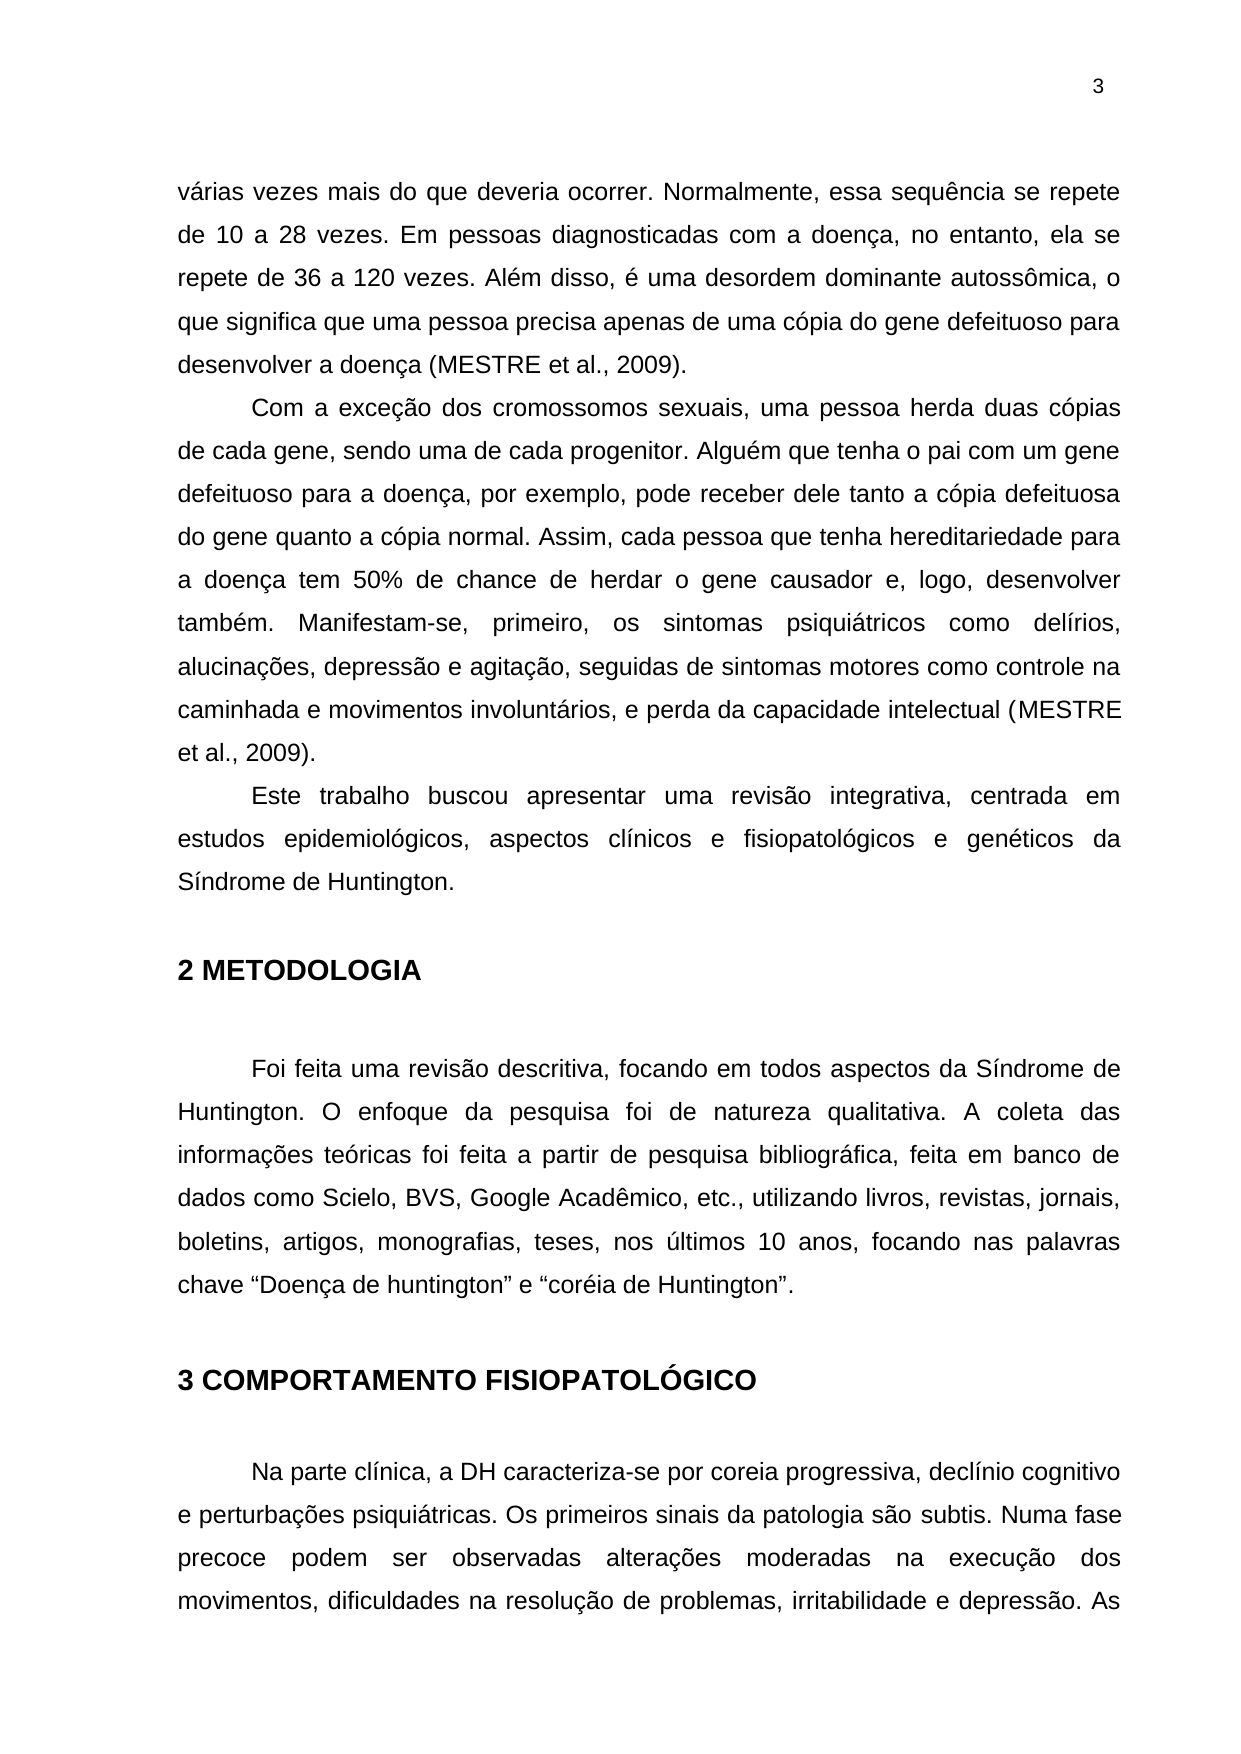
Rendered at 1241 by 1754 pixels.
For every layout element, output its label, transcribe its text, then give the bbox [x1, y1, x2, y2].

text Foi feita uma revisão descritiva, focando em todos aspectos da Síndrome de Huntington. O enfoque da pesquisa foi de natureza qualitativa. A coleta das informações teóricas foi feita a partir de pesquisa bibliográfica, feita em banco de dados como Scielo, BVS, Google Acadêmico, etc., utilizando livros, revistas, jornais, boletins, artigos, monografias, teses, nos últimos 10 anos, focando nas palavras chave “Doença de huntington” e “coréia de Huntington”. [177, 1054, 1122, 1298]
list Com a exceção dos cromossomos sexuais, uma pessoa herda duas cópias de cada gene, sendo uma de cada progenitor. Alguém que tenha o pai com um gene defeituoso para a doença, por exemplo, pode receber dele tanto a cópia defeituosa do gene quanto a cópia normal. Assim, cada pessoa que tenha hereditariedade para a doença tem 50% de chance de herdar o gene causador e, logo, desenvolver também. Manifestam-se, primeiro, os sintomas psiquiátricos como delírios, alucinações, depressão e agitação, seguidas de sintomas motores como controle na caminhada e movimentos involuntários, e perda da capacidade intelectual (Mestre et al., 2009). [177, 393, 1122, 767]
text 3 Comportamento Fisiopatológico [177, 1363, 1122, 1397]
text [177, 1457, 1122, 1615]
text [177, 177, 1122, 378]
text 2 METODOLOGIA [177, 953, 1122, 987]
list Este trabalho buscou apresentar uma revisão integrativa, centrada em estudos epidemiológicos, aspectos clínicos e fisiopatológicos e genéticos da Síndrome de Huntington. [177, 781, 1122, 896]
